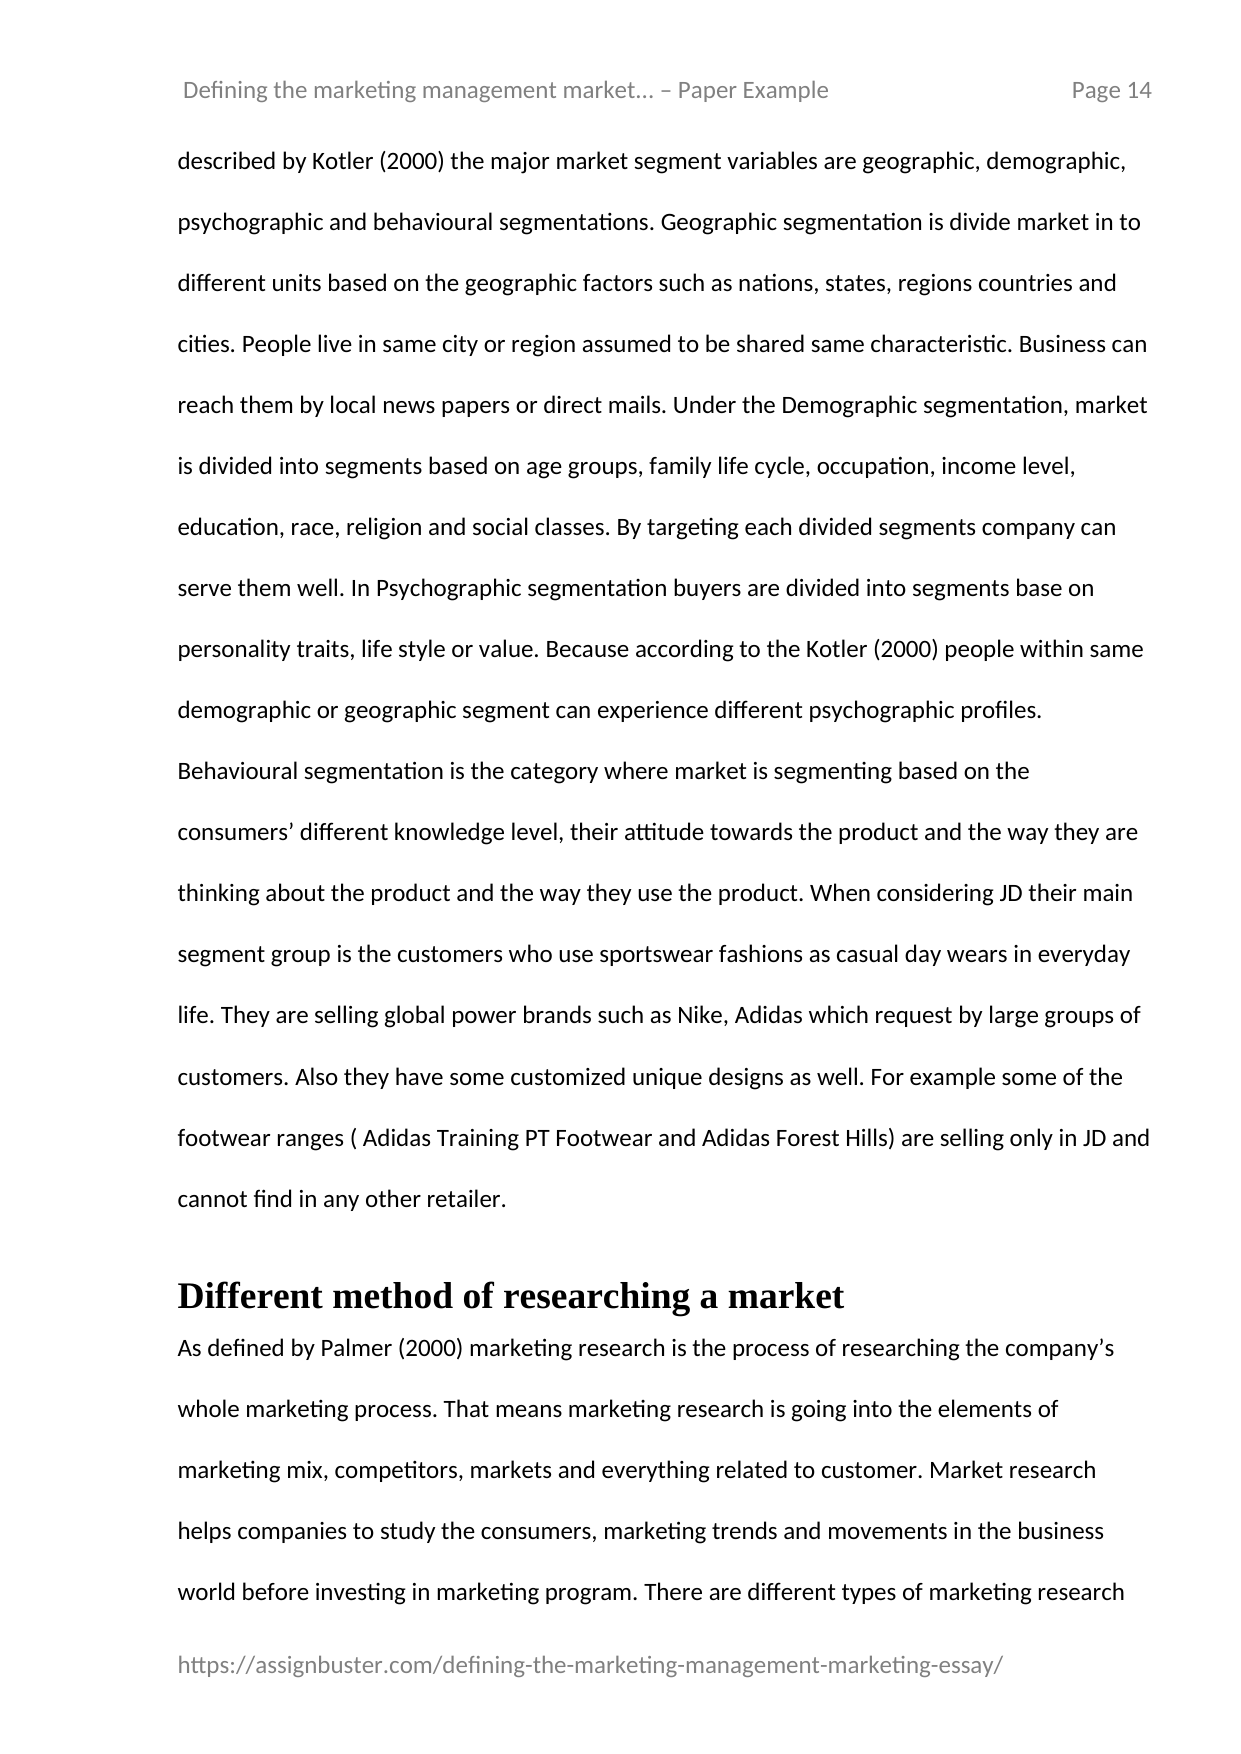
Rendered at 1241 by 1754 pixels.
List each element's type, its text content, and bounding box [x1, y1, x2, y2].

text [177, 145, 1152, 1213]
subtitle Different method of researching a market [177, 1273, 1152, 1316]
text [177, 1332, 1152, 1607]
